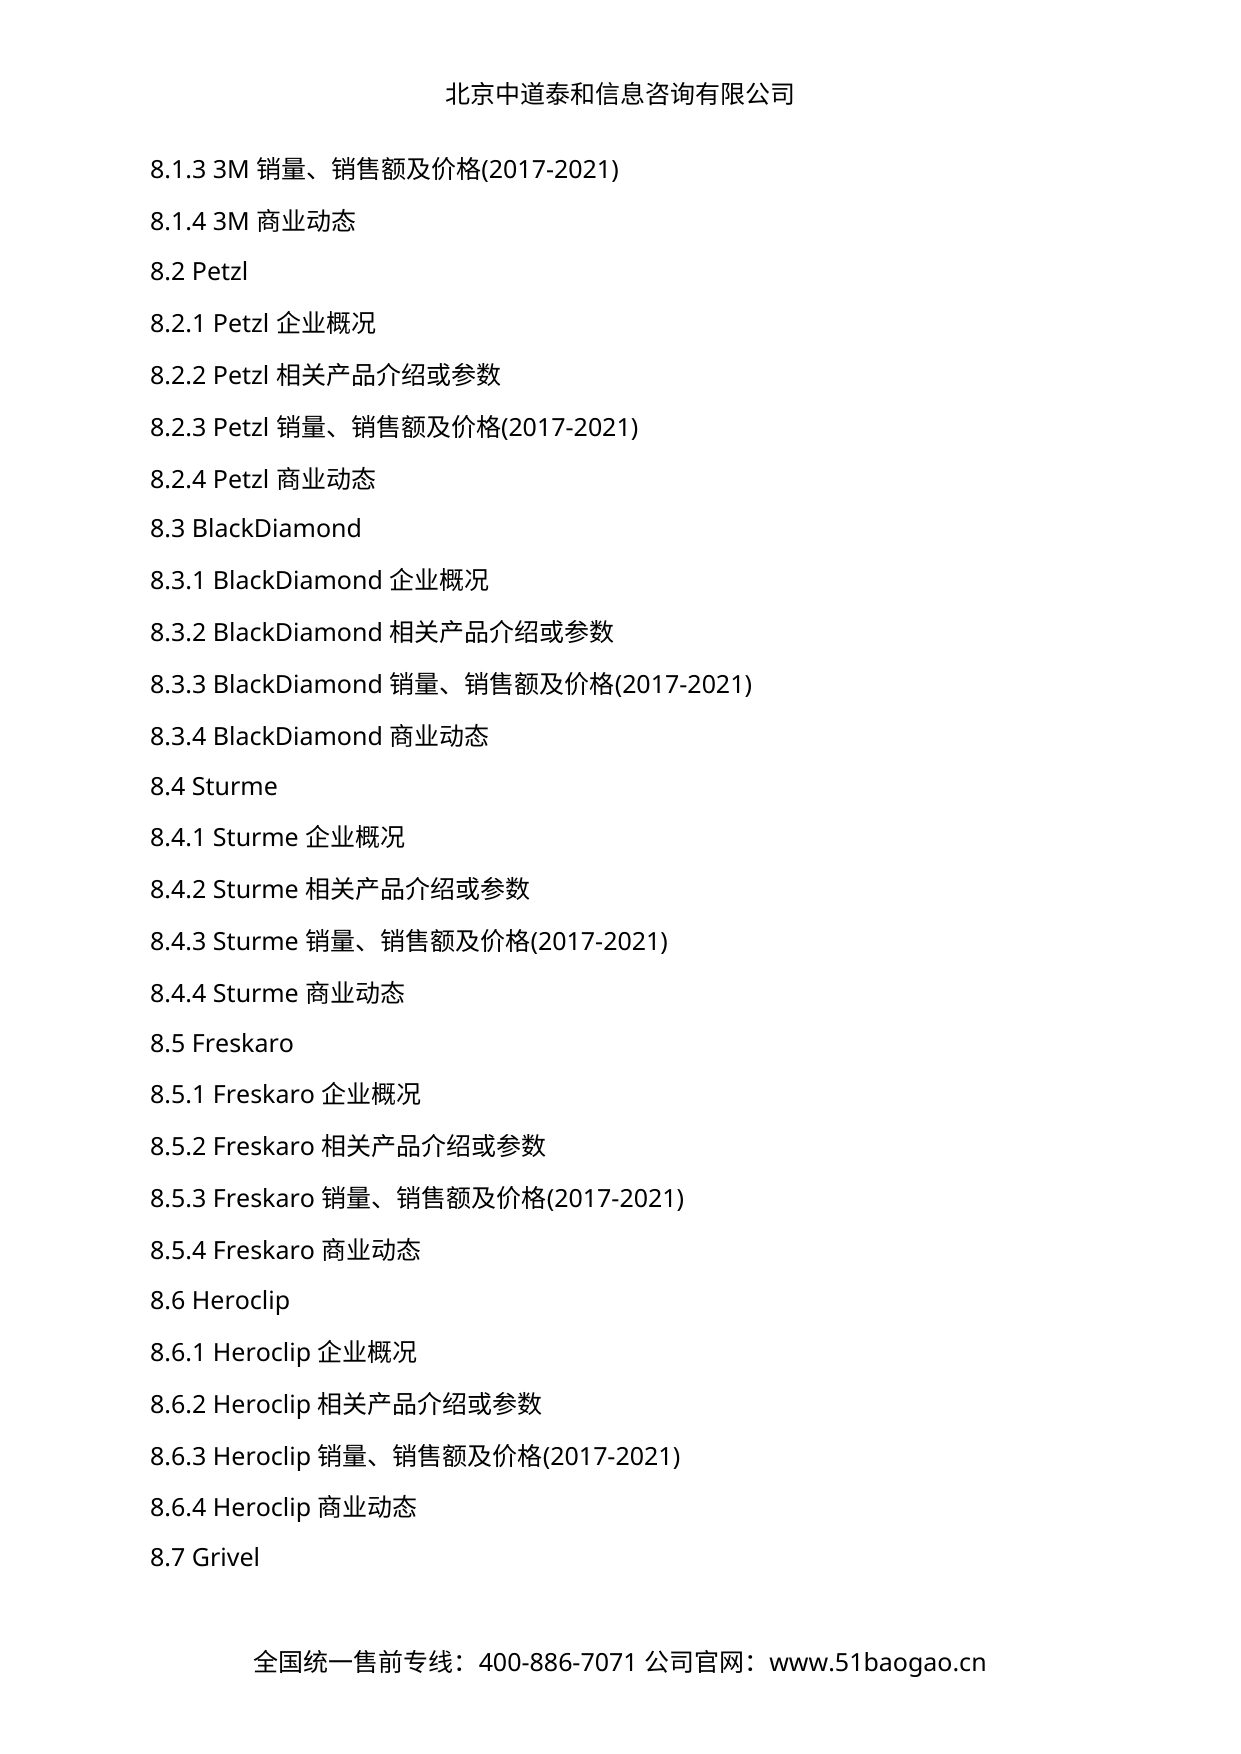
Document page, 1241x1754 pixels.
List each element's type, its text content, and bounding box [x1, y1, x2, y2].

text 8.4.2 Sturme 相关产品介绍或参数 [150, 870, 1090, 906]
text 8.5 Freskaro [150, 1025, 1090, 1059]
text 8.3.2 BlackDiamond 相关产品介绍或参数 [150, 612, 1090, 649]
text 8.5.2 Freskaro 相关产品介绍或参数 [150, 1127, 1090, 1163]
text 8.2 Petzl [150, 254, 1090, 288]
text 8.5.3 Freskaro 销量、销售额及价格(2017-2021) [150, 1179, 1090, 1215]
text 8.3.3 BlackDiamond 销量、销售额及价格(2017-2021) [150, 664, 1090, 701]
text 8.4.4 Sturme 商业动态 [150, 973, 1090, 1010]
text 8.2.3 Petzl 销量、销售额及价格(2017-2021) [150, 407, 1090, 443]
text 8.4.1 Sturme 企业概况 [150, 818, 1090, 854]
text 8.3 BlackDiamond [150, 511, 1090, 545]
text 8.1.4 3M 商业动态 [150, 202, 1090, 238]
text 8.4.3 Sturme 销量、销售额及价格(2017-2021) [150, 922, 1090, 958]
text 8.6.4 Heroclip 商业动态 [150, 1488, 1090, 1524]
text 8.4 Sturme [150, 768, 1090, 802]
text 8.2.1 Petzl 企业概况 [150, 303, 1090, 340]
text 8.3.1 BlackDiamond 企业概况 [150, 561, 1090, 597]
text 8.6.1 Heroclip 企业概况 [150, 1332, 1090, 1368]
text 8.5.4 Freskaro 商业动态 [150, 1231, 1090, 1267]
text 8.5.1 Freskaro 企业概况 [150, 1075, 1090, 1111]
text 8.6.2 Heroclip 相关产品介绍或参数 [150, 1384, 1090, 1420]
text 8.2.2 Petzl 相关产品介绍或参数 [150, 355, 1090, 392]
text 8.3.4 BlackDiamond 商业动态 [150, 716, 1090, 752]
text 8.7 Grivel [150, 1540, 1090, 1574]
text 8.2.4 Petzl 商业动态 [150, 459, 1090, 495]
text 8.6 Heroclip [150, 1282, 1090, 1317]
text 8.6.3 Heroclip 销量、销售额及价格(2017-2021) [150, 1436, 1090, 1472]
text 8.1.3 3M 销量、销售额及价格(2017-2021) [150, 150, 1090, 186]
